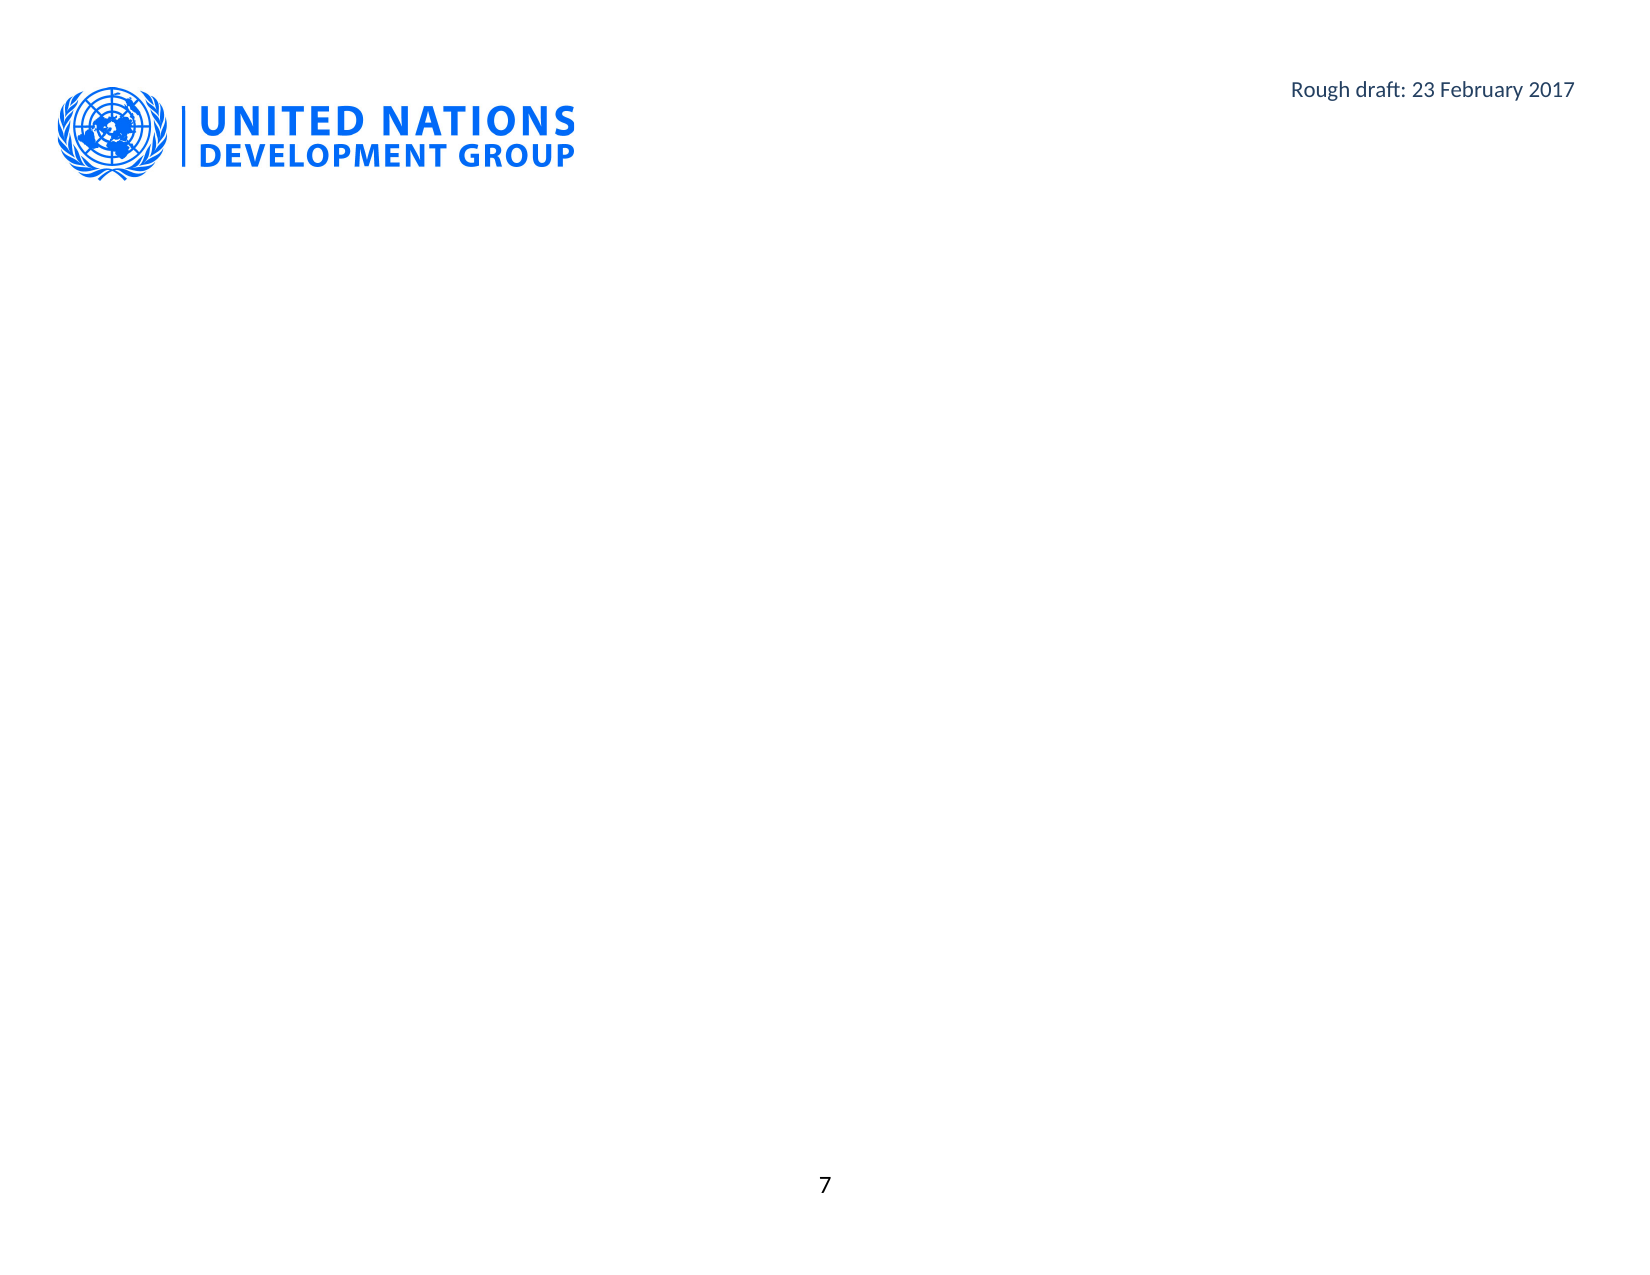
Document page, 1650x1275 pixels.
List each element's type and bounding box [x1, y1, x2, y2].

picture [57, 87, 575, 181]
